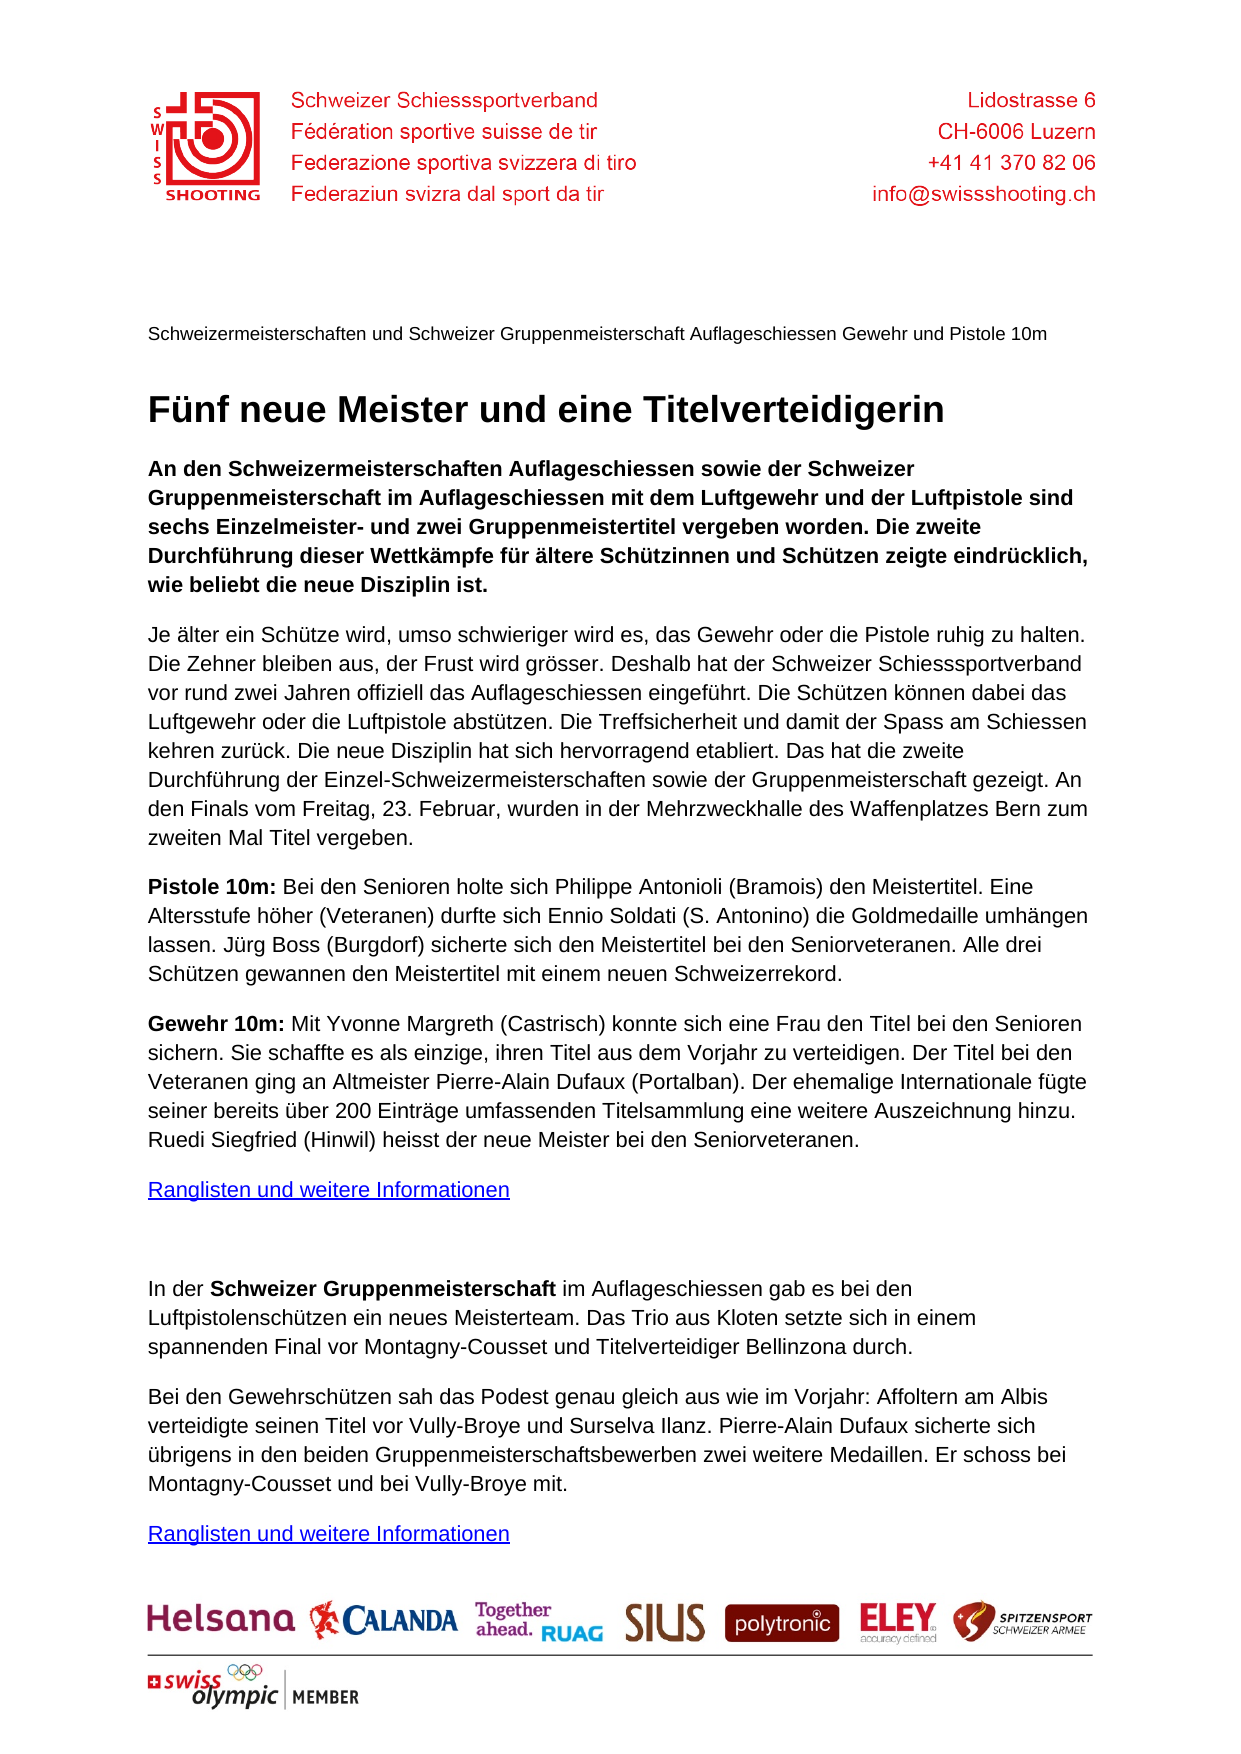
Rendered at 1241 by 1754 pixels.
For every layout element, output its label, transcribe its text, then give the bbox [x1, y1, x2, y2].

list Schweizermeisterschaften und Schweizer Gruppenmeisterschaft Auflageschiessen Gewehr und Pistole 10m [148, 323, 1093, 344]
text Ranglisten und weitere Informationen [148, 1176, 1093, 1202]
text Gewehr 10m: Mit Yvonne Margreth (Castrisch) konnte sich eine Frau den Titel bei den Senioren sichern. Sie schaffte es als einzige, ihren Titel aus dem Vorjahr zu verteidigen. Der Titel bei den Veteranen ging an Altmeister Pierre-Alain Dufaux (Portalban). Der ehemalige Internationale fügte seiner bereits über 200 Einträge umfassenden Titelsammlung eine weitere Auszeichnung hinzu. Ruedi Siegfried (Hinwil) heisst der neue Meister bei den Seniorveteranen. [148, 1011, 1093, 1152]
picture [150, 89, 1096, 208]
text Bei den Gewehrschützen sah das Podest genau gleich aus wie im Vorjahr: Affoltern am Albis verteidigte seinen Titel vor Vully-Broye und Surselva Ilanz. Pierre-Alain Dufaux sicherte sich übrigens in den beiden Gruppenmeisterschaftsbewerben zwei weitere Medaillen. Er schoss bei Montagny-Cousset und bei Vully-Broye mit. [148, 1384, 1093, 1496]
text Pistole 10m: Bei den Senioren holte sich Philippe Antonioli (Bramois) den Meistertitel. Eine Altersstufe höher (Veteranen) durfte sich Ennio Soldati (S. Antonino) die Goldmedaille umhängen lassen. Jürg Boss (Burgdorf) sicherte sich den Meistertitel bei den Seniorveteranen. Alle drei Schützen gewannen den Meistertitel mit einem neuen Schweizerrekord. [148, 874, 1093, 986]
text Fünf neue Meister und eine Titelverteidigerin [148, 388, 1093, 431]
text Ranglisten und weitere Informationen [148, 1520, 1093, 1546]
text Je älter ein Schütze wird, umso schwieriger wird es, das Gewehr oder die Pistole ruhig zu halten. Die Zehner bleiben aus, der Frust wird grösser. Deshalb hat der Schweizer Schiesssportverband vor rund zwei Jahren offiziell das Auflageschiessen eingeführt. Die Schützen können dabei das Luftgewehr oder die Luftpistole abstützen. Die Treffsicherheit und damit der Spass am Schiessen kehren zurück. Die neue Disziplin hat sich hervorragend etabliert. Das hat die zweite Durchführung der Einzel-Schweizermeisterschaften sowie der Gruppenmeisterschaft gezeigt. An den Finals vom Freitag, 23. Februar, wurden in der Mehrzweckhalle des Waffenplatzes Bern zum zweiten Mal Titel vergeben. [148, 622, 1093, 849]
text An den Schweizermeisterschaften Auflageschiessen sowie der Schweizer Gruppenmeisterschaft im Auflageschiessen mit dem Luftgewehr und der Luftpistole sind sechs Einzelmeister- und zwei Gruppenmeistertitel vergeben worden. Die zweite Durchführung dieser Wettkämpfe für ältere Schützinnen und Schützen zeigte eindrücklich, wie beliebt die neue Disziplin ist. [148, 456, 1093, 597]
text In der Schweizer Gruppenmeisterschaft im Auflageschiessen gab es bei den Luftpistolenschützen ein neues Meisterteam. Das Trio aus Kloten setzte sich in einem spannenden Final vor Montagny-Cousset und Titelverteidiger Bellinzona durch. [148, 1276, 1093, 1359]
picture [147, 1593, 1093, 1712]
